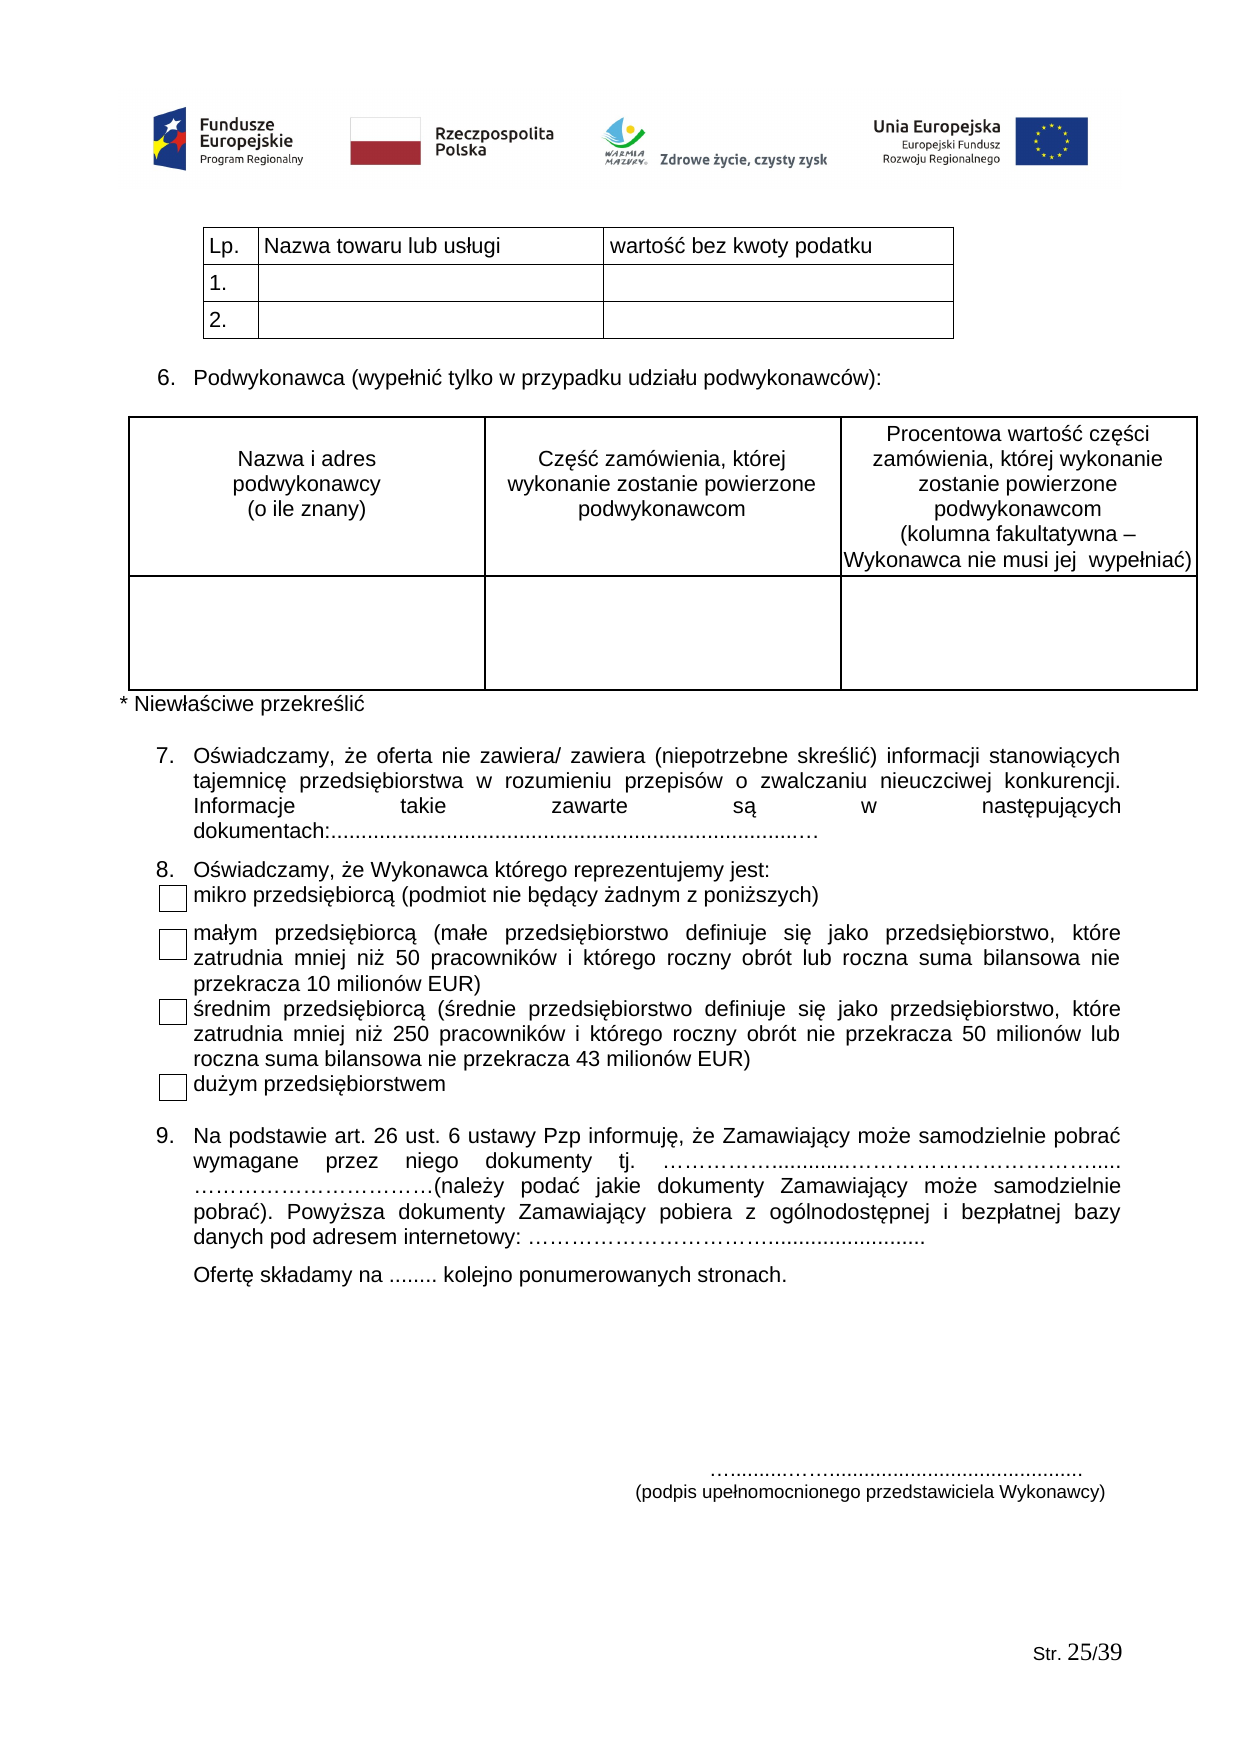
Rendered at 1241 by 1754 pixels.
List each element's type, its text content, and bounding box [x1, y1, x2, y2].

table_cell [604, 302, 953, 338]
table_cell [130, 577, 484, 689]
table_header Część zamówienia, której wykonanie zostanie powierzone podwykonawcom [486, 418, 840, 575]
table_header Lp. [204, 228, 258, 264]
table_cell [259, 265, 603, 301]
table_cell 2. [204, 302, 258, 338]
text małym przedsiębiorcą (małe przedsiębiorstwo definiuje się jako przedsiębiorstwo, które zatrudnia mniej niż 50 pracowników i którego roczny obrót lub roczna suma bilansowa nie przekracza 10 milionów EUR) [193, 920, 1122, 996]
table_header Procentowa wartość części zamówienia, której wykonanie zostanie powierzone podwykonawcom (kolumna fakultatywna – Wykonawca nie musi jej wypełniać) [842, 418, 1196, 575]
table_cell [842, 577, 1196, 689]
text Ofertę składamy na ........ kolejno ponumerowanych stronach. [193, 1261, 1122, 1287]
list Oświadczamy, że oferta nie zawiera/ zawiera (niepotrzebne skreślić) informacji stanowiących tajemnicę przedsiębiorstwa w rozumieniu przepisów o zwalczaniu nieuczciwej konkurencji. Informacje takie zawarte są w następujących dokumentach:.............................................................................… [156, 742, 1122, 843]
text * Niewłaściwe przekreślić [119, 691, 1122, 716]
table_header Nazwa i adres podwykonawcy (o ile znany) [130, 418, 484, 575]
table_cell [604, 265, 953, 301]
list Na podstawie art. 26 ust. 6 ustawy Pzp informuję, że Zamawiający może samodzielnie pobrać wymagane przez niego dokumenty tj. …………….............…………………………….....……………………………(należy podać jakie dokumenty Zamawiający może samodzielnie pobrać). Powyższa dokumenty Zamawiający pobiera z ogólnodostępnej i bezpłatnej bazy danych pod adresem internetowy: …………………………….......................... [156, 1122, 1122, 1249]
table_cell [259, 302, 603, 338]
text dużym przedsiębiorstwem [193, 1071, 1122, 1097]
picture [118, 88, 1123, 189]
table_header wartość bez kwoty podatku [604, 228, 953, 264]
text mikro przedsiębiorcą (podmiot nie będący żadnym z poniższych) [193, 882, 1122, 908]
text (podpis upełnomocnionego przedstawiciela Wykonawcy) [119, 1481, 1122, 1503]
table_cell 1. [204, 265, 258, 301]
table_cell [486, 577, 840, 689]
list Podwykonawca (wypełnić tylko w przypadku udziału podwykonawców): [157, 364, 1122, 390]
list Oświadczamy, że Wykonawca którego reprezentujemy jest: [156, 856, 1122, 882]
table_header Nazwa towaru lub usługi [259, 228, 603, 264]
text średnim przedsiębiorcą (średnie przedsiębiorstwo definiuje się jako przedsiębiorstwo, które zatrudnia mniej niż 250 pracowników i którego roczny obrót nie przekracza 50 milionów lub roczna suma bilansowa nie przekracza 43 milionów EUR) [193, 996, 1122, 1071]
text …..........……............................................ [119, 1457, 1122, 1481]
